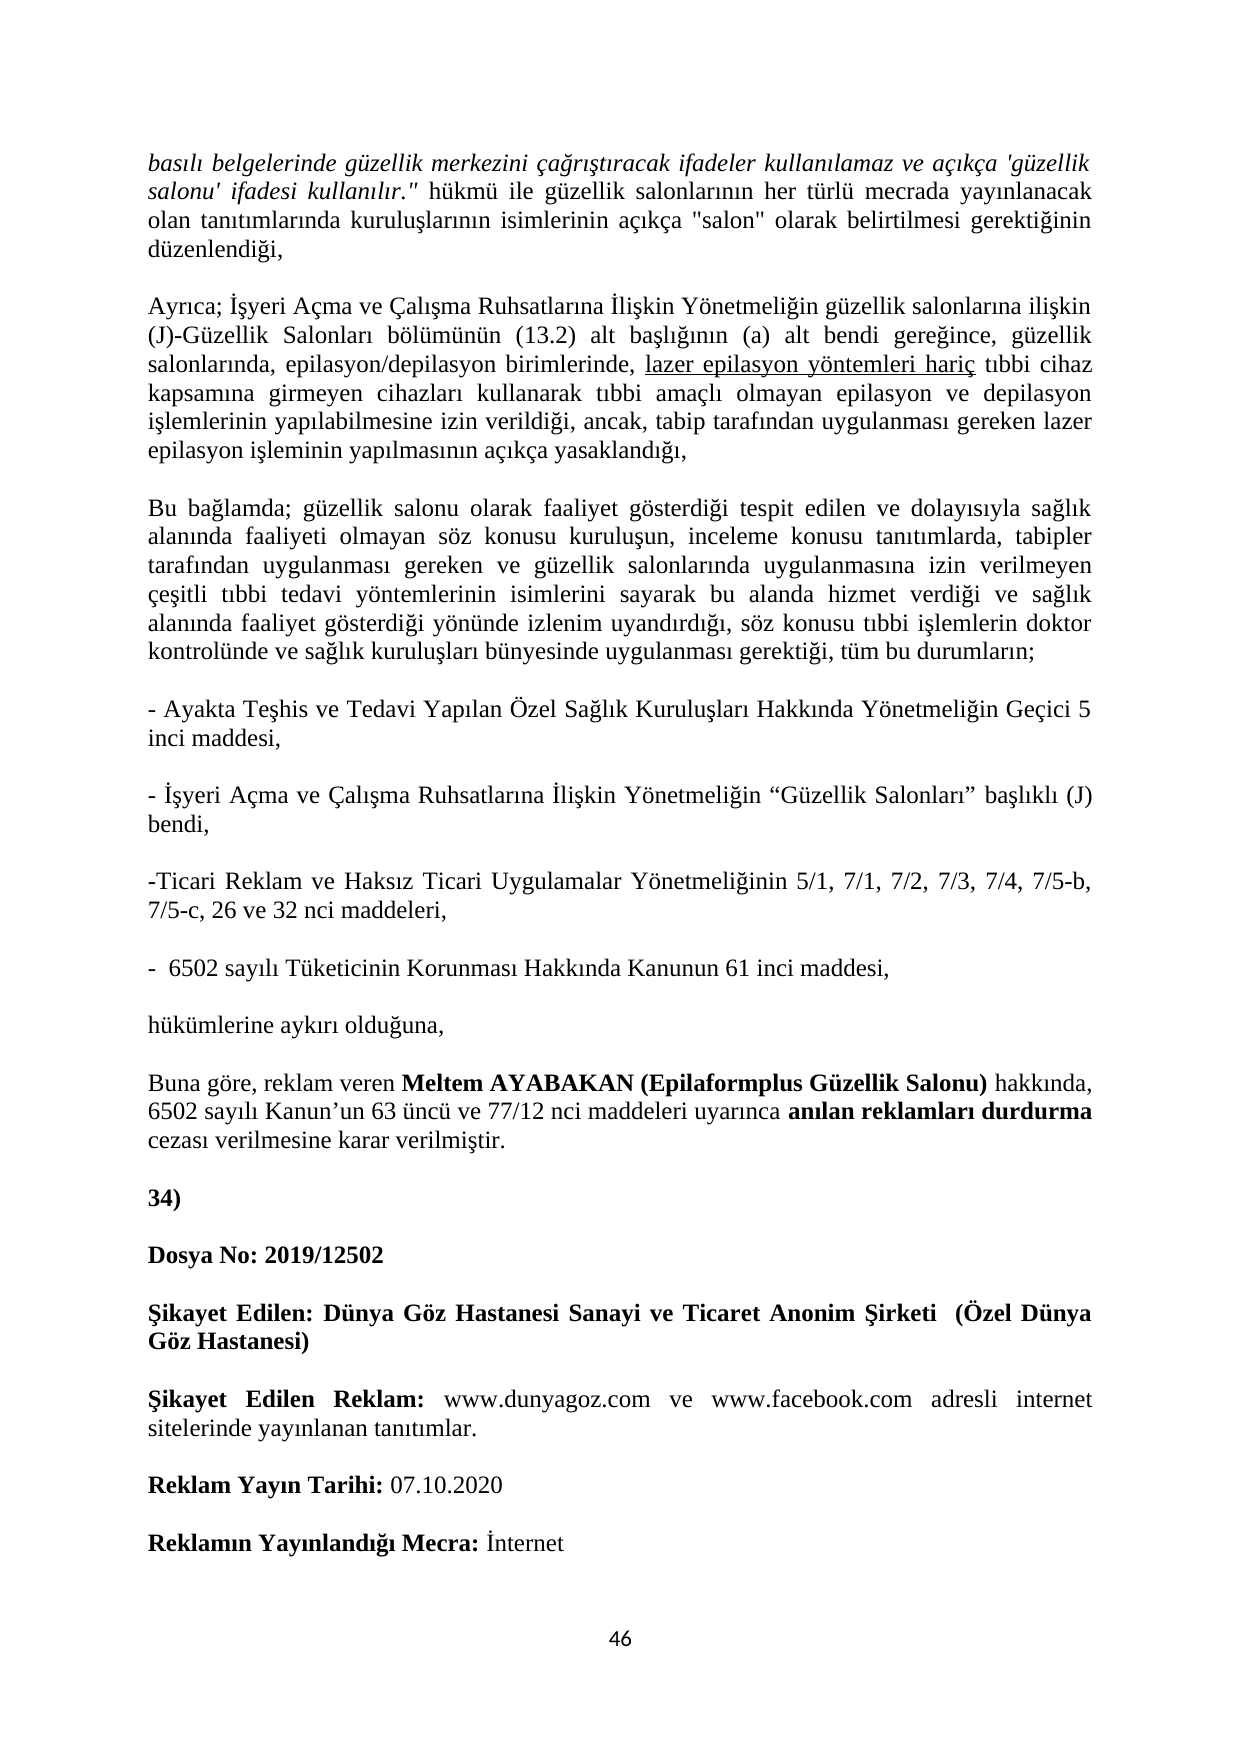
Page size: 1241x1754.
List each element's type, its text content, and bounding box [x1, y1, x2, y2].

text Şikayet Edilen Reklam: www.dunyagoz.com ve www.facebook.com adresli internet sitelerinde yayınlanan tanıtımlar. [148, 1384, 1092, 1441]
text Şikayet Edilen: Dünya Göz Hastanesi Sanayi ve Ticaret Anonim Şirketi (Özel Dünya Göz Hastanesi) [148, 1298, 1092, 1355]
text Buna göre, reklam veren Meltem AYABAKAN (Epilaformplus Güzellik Salonu) hakkında, 6502 sayılı Kanun’un 63 üncü ve 77/12 nci maddeleri uyarınca anılan reklamları durdurma cezası verilmesine karar verilmiştir. [148, 1068, 1092, 1154]
text 34) [148, 1183, 1092, 1211]
text - İşyeri Açma ve Çalışma Ruhsatlarına İlişkin Yönetmeliğin “Güzellik Salonları” başlıklı (J) bendi, [148, 780, 1092, 838]
text Ayrıca; İşyeri Açma ve Çalışma Ruhsatlarına İlişkin Yönetmeliğin güzellik salonlarına ilişkin (J)-Güzellik Salonları bölümünün (13.2) alt başlığının (a) alt bendi gereğince, güzellik salonlarında, epilasyon/depilasyon birimlerinde, lazer epilasyon yöntemleri hariç tıbbi cihaz kapsamına girmeyen cihazları kullanarak tıbbi amaçlı olmayan epilasyon ve depilasyon işlemlerinin yapılabilmesine izin verildiği, ancak, tabip tarafından uygulanması gereken lazer epilasyon işleminin yapılmasının açıkça yasaklandığı, [148, 291, 1092, 464]
text Reklam Yayın Tarihi: 07.10.2020 [148, 1470, 1092, 1499]
text hükümlerine aykırı olduğuna, [148, 1010, 1092, 1039]
text -Ticari Reklam ve Haksız Ticari Uygulamalar Yönetmeliğinin 5/1, 7/1, 7/2, 7/3, 7/4, 7/5-b, 7/5-c, 26 ve 32 nci maddeleri, [148, 866, 1092, 924]
text Bu bağlamda; güzellik salonu olarak faaliyet gösterdiği tespit edilen ve dolayısıyla sağlık alanında faaliyeti olmayan söz konusu kuruluşun, inceleme konusu tanıtımlarda, tabipler tarafından uygulanması gereken ve güzellik salonlarında uygulanmasına izin verilmeyen çeşitli tıbbi tedavi yöntemlerinin isimlerini sayarak bu alanda hizmet verdiği ve sağlık alanında faaliyet gösterdiği yönünde izlenim uyandırdığı, söz konusu tıbbi işlemlerin doktor kontrolünde ve sağlık kuruluşları bünyesinde uygulanması gerektiği, tüm bu durumların; [148, 493, 1092, 665]
text Dosya No: 2019/12502 [148, 1240, 1092, 1269]
text Reklamın Yayınlandığı Mecra: İnternet [148, 1528, 1092, 1556]
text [148, 148, 1092, 263]
text - 6502 sayılı Tüketicinin Korunması Hakkında Kanunun 61 inci maddesi, [148, 953, 1092, 981]
text - Ayakta Teşhis ve Tedavi Yapılan Özel Sağlık Kuruluşları Hakkında Yönetmeliğin Geçici 5 inci maddesi, [148, 694, 1092, 751]
